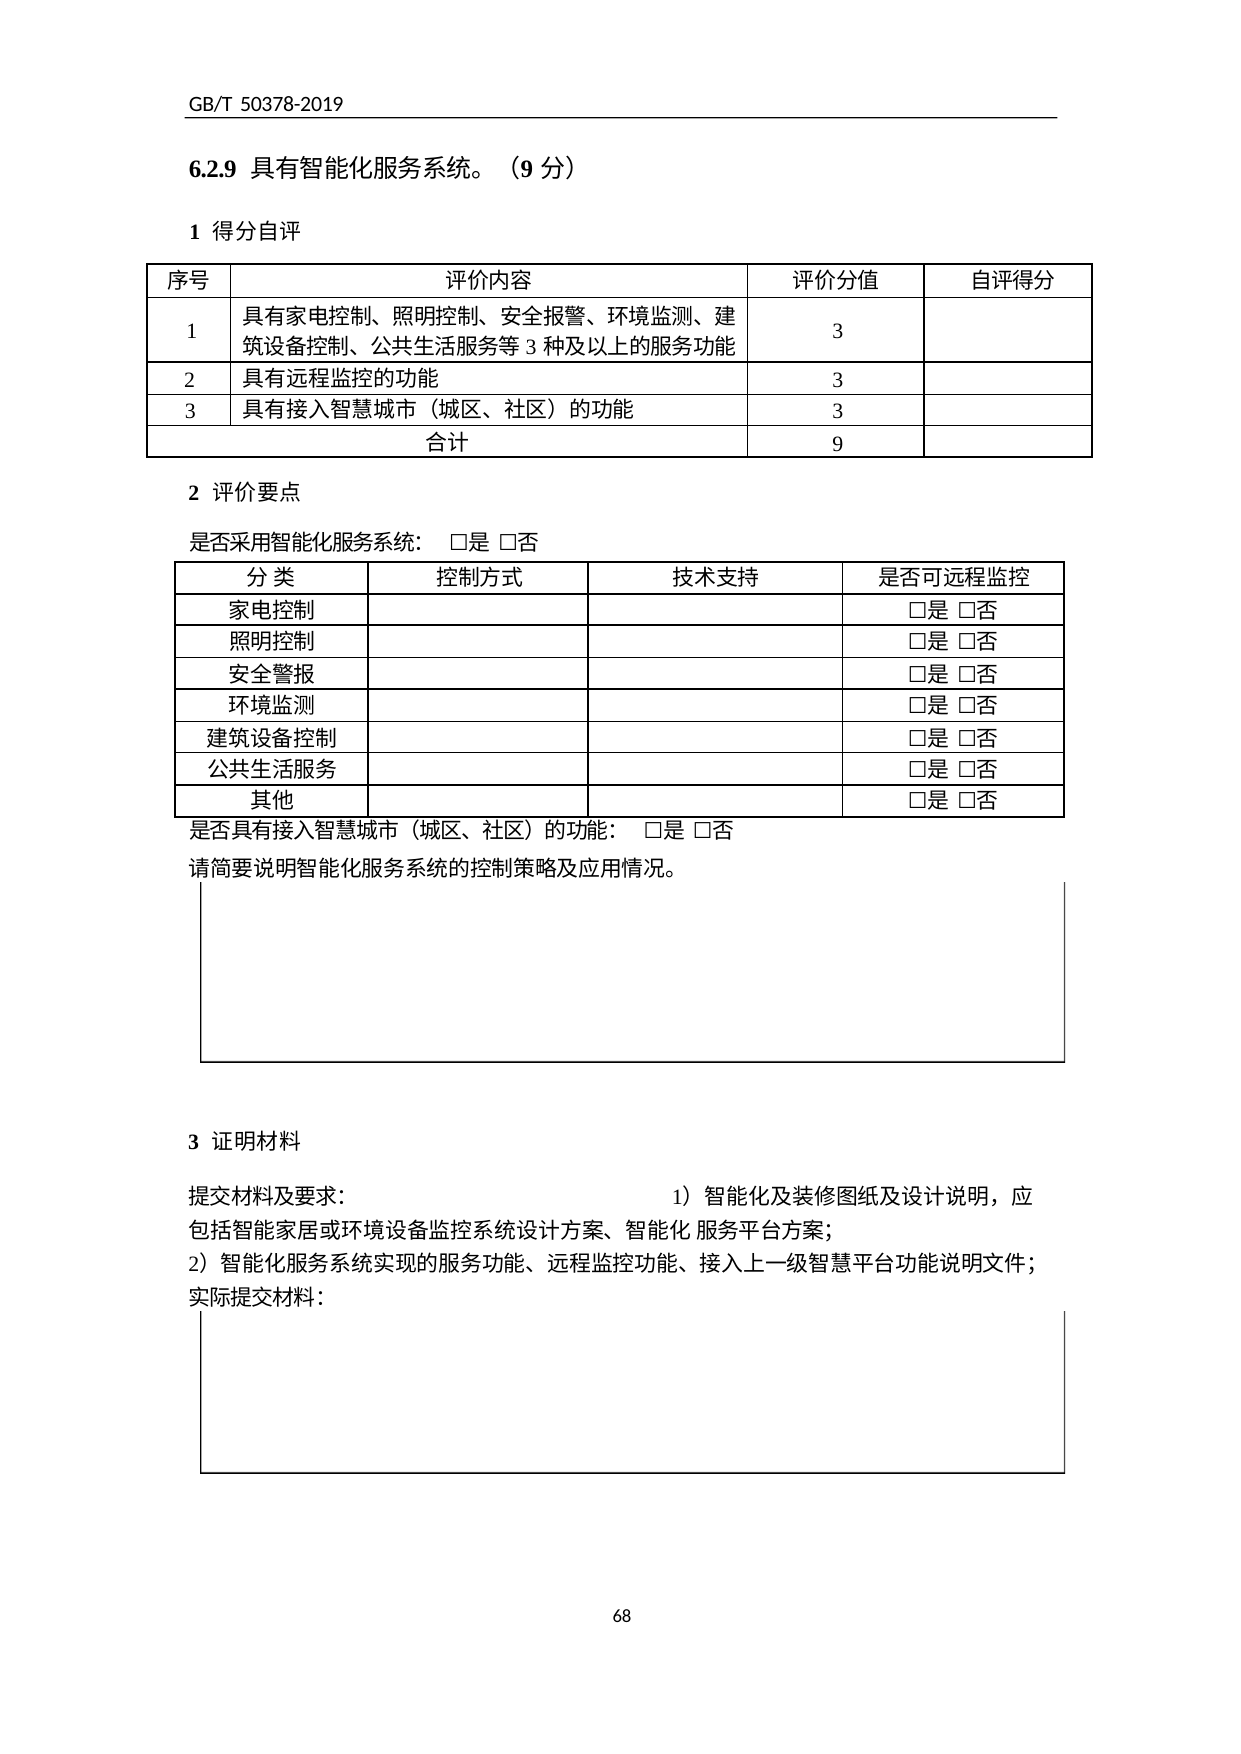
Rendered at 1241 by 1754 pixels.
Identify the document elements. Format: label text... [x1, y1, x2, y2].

text 2 评价要点 [147, 481, 1093, 506]
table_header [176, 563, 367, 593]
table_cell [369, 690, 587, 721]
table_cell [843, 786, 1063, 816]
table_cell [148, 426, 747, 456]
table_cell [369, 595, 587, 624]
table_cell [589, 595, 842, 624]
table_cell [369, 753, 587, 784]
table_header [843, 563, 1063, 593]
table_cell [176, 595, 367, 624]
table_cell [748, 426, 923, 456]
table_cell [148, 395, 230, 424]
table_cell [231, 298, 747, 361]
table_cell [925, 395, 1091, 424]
text 3 证明材料 [147, 1130, 1093, 1154]
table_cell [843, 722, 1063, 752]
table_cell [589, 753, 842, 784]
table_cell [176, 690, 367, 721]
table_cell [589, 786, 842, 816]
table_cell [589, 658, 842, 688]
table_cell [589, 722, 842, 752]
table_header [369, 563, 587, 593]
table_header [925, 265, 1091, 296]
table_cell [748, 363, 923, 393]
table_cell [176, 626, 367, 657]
picture [200, 1311, 1066, 1474]
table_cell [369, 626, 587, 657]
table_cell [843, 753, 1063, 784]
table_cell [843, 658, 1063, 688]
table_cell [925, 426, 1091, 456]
text 是否采用智能化服务系统： ☐是 ☐否 [147, 531, 1093, 555]
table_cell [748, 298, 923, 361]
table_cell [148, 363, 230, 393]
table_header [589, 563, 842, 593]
text 1 得分自评 [147, 220, 1093, 244]
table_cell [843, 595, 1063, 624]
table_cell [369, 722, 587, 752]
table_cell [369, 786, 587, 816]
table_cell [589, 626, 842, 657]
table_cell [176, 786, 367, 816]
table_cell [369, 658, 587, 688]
text 6.2.9 具有智能化服务系统。（9 分） [147, 155, 1093, 183]
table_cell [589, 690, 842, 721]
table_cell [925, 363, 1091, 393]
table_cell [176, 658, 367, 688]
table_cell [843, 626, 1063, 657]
text 请简要说明智能化服务系统的控制策略及应用情况。 [147, 855, 1093, 882]
text 是否具有接入智慧城市（城区、社区）的功能： ☐是 ☐否 [147, 822, 1093, 855]
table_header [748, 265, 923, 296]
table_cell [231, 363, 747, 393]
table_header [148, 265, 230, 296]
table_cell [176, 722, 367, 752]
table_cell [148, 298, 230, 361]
text 提交材料及要求： 1）智能化及装修图纸及设计说明，应包括智能家居或环境设备监控系统设计方案、智能化 服务平台方案； 2）智能化服务系统实现的服务功能、远程监控功能、接入上一级智慧平台功能说明文件； 实际提交材料： [188, 1179, 1053, 1312]
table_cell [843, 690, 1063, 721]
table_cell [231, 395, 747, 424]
picture [200, 882, 1066, 1063]
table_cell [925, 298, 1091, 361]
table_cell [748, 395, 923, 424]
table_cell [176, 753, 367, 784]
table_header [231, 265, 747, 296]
